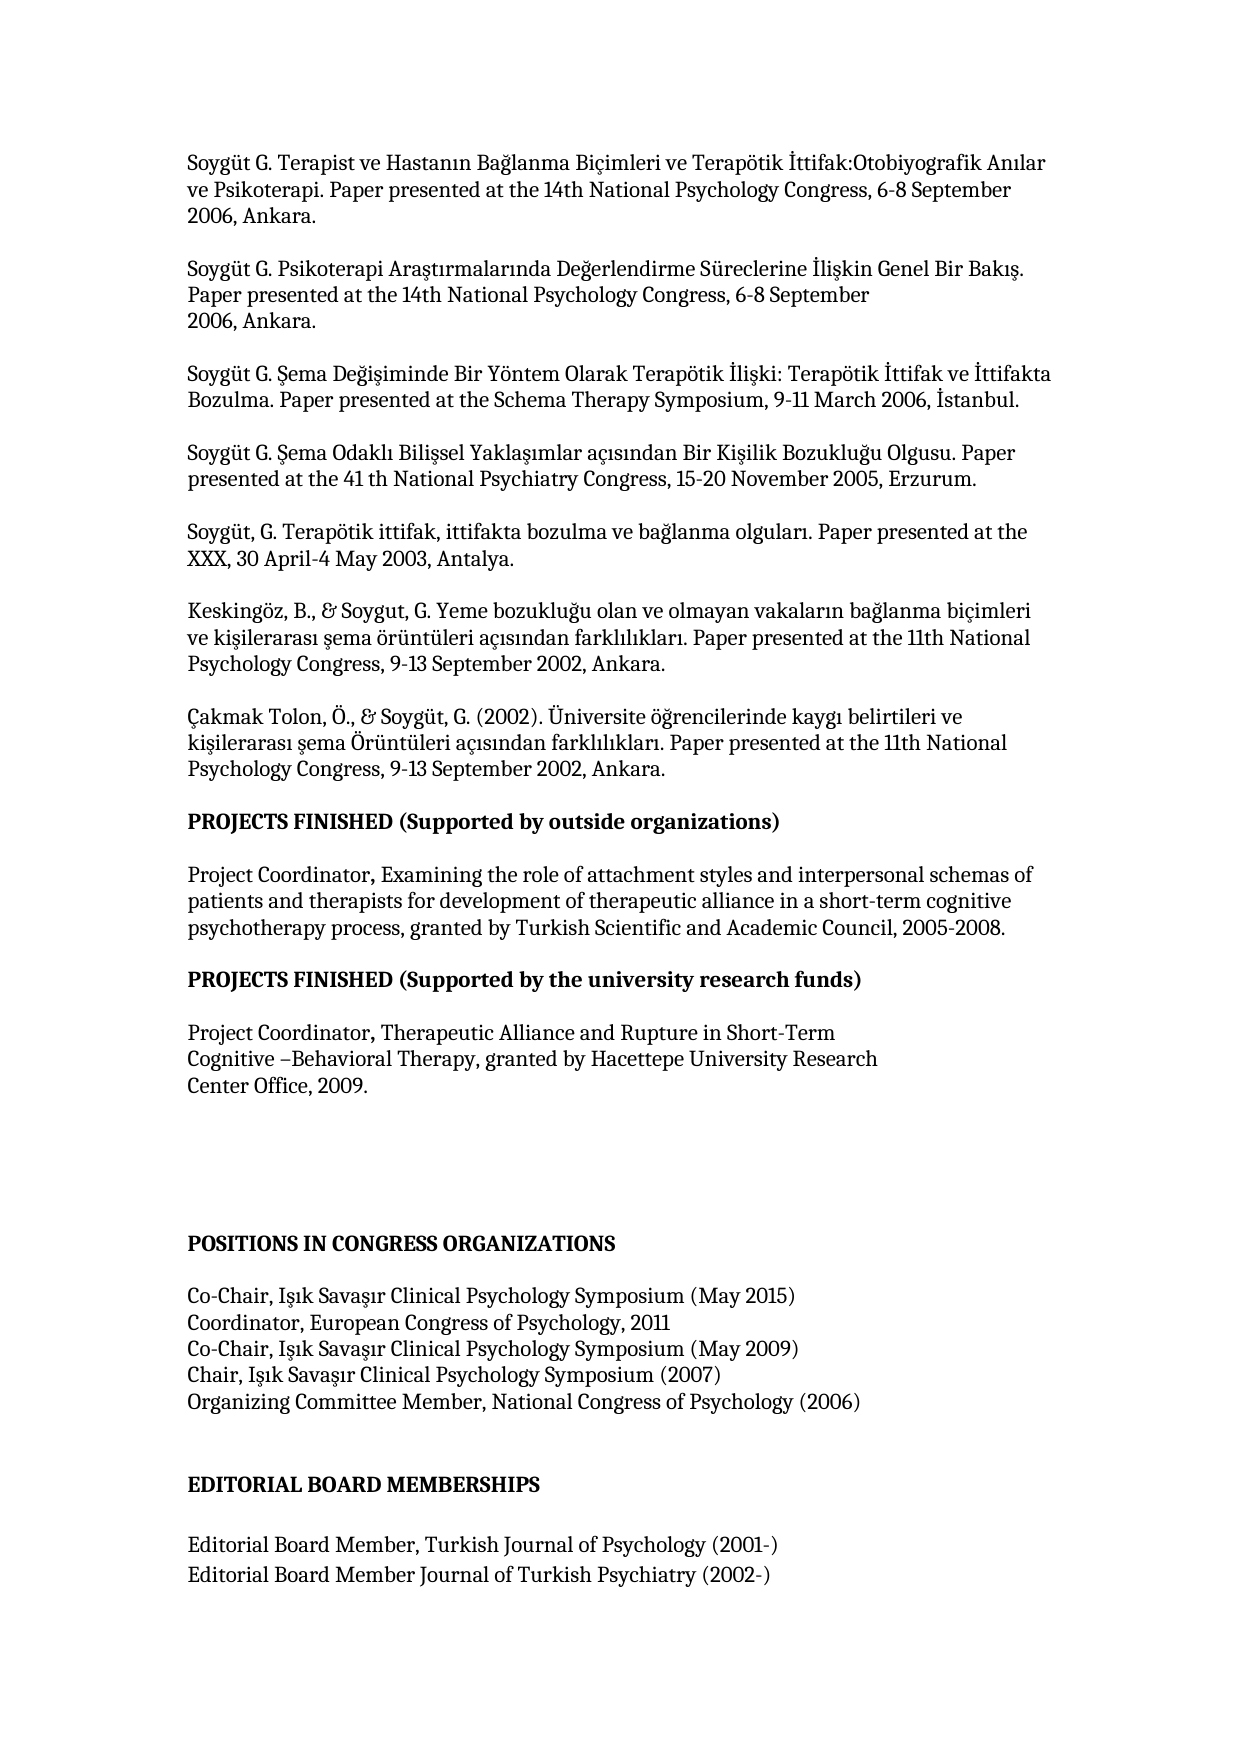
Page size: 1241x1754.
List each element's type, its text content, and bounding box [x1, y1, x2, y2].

text Co-Chair, Işık Savaşır Clinical Psychology Symposium (May 2015) [187, 1283, 1053, 1309]
text Soygüt, G. Terapötik ittifak, ittifakta bozulma ve bağlanma olguları. Paper presented at the XXX, 30 April-4 May 2003, Antalya. [187, 519, 1053, 572]
text Chair, Işık Savaşır Clinical Psychology Symposium (2007) [187, 1362, 1053, 1389]
text Project Coordinator, Examining the role of attachment styles and interpersonal schemas of patients and therapists for development of therapeutic alliance in a short-term cognitive psychotherapy process, granted by Turkish Scientific and Academic Council, 2005-2008. [187, 862, 1053, 941]
text 2006, Ankara. [187, 308, 1053, 334]
text Editorial Board Member, Turkish Journal of Psychology (2001-) [187, 1532, 1053, 1558]
text Soygüt G. Psikoterapi Araştırmalarında Değerlendirme Süreclerine İlişkin Genel Bir Bakış. Paper presented at the 14th National Psychology Congress, 6-8 September [187, 255, 1053, 308]
text Editorial Board Member Journal of Turkish Psychiatry (2002-) [187, 1562, 1053, 1588]
text Soygüt G. Terapist ve Hastanın Bağlanma Biçimleri ve Terapötik İttifak:Otobiyografik Anılar ve Psikoterapi. Paper presented at the 14th National Psychology Congress, 6-8 September 2006, Ankara. [187, 150, 1053, 229]
text POSITIONS IN CONGRESS ORGANIZATIONS [187, 1231, 1053, 1257]
text EDITORIAL BOARD MEMBERSHIPS [187, 1472, 1053, 1498]
text Project Coordinator, Therapeutic Alliance and Rupture in Short-Term [187, 1020, 1053, 1046]
text Coordinator, European Congress of Psychology, 2011 [187, 1309, 1053, 1336]
text Soygüt G. Şema Değişiminde Bir Yöntem Olarak Terapötik İlişki: Terapötik İttifak ve İttifakta Bozulma. Paper presented at the Schema Therapy Symposium, 9-11 March 2006, İstanbul. [187, 361, 1053, 413]
text Cognitive –Behavioral Therapy, granted by Hacettepe University Research [187, 1046, 1053, 1072]
text Soygüt G. Şema Odaklı Bilişsel Yaklaşımlar açısından Bir Kişilik Bozukluğu Olgusu. Paper presented at the 41 th National Psychiatry Congress, 15-20 November 2005, Erzurum. [187, 440, 1053, 493]
text PROJECTS FINISHED (Supported by the university research funds) [187, 967, 1053, 993]
text Keskingöz, B., & Soygut, G. Yeme bozukluğu olan ve olmayan vakaların bağlanma biçimleri ve kişilerarası şema örüntüleri açısından farklılıkları. Paper presented at the 11th National Psychology Congress, 9-13 September 2002, Ankara. [187, 598, 1053, 677]
text PROJECTS FINISHED (Supported by outside organizations) [187, 809, 1053, 835]
text Center Office, 2009. [187, 1072, 1053, 1099]
text Co-Chair, Işık Savaşır Clinical Psychology Symposium (May 2009) [187, 1336, 1053, 1362]
text Organizing Committee Member, National Congress of Psychology (2006) [187, 1389, 1053, 1415]
text Çakmak Tolon, Ö., & Soygüt, G. (2002). Üniversite öğrencilerinde kaygı belirtileri ve kişilerarası şema Örüntüleri açısından farklılıkları. Paper presented at the 11th National Psychology Congress, 9-13 September 2002, Ankara. [187, 703, 1053, 782]
